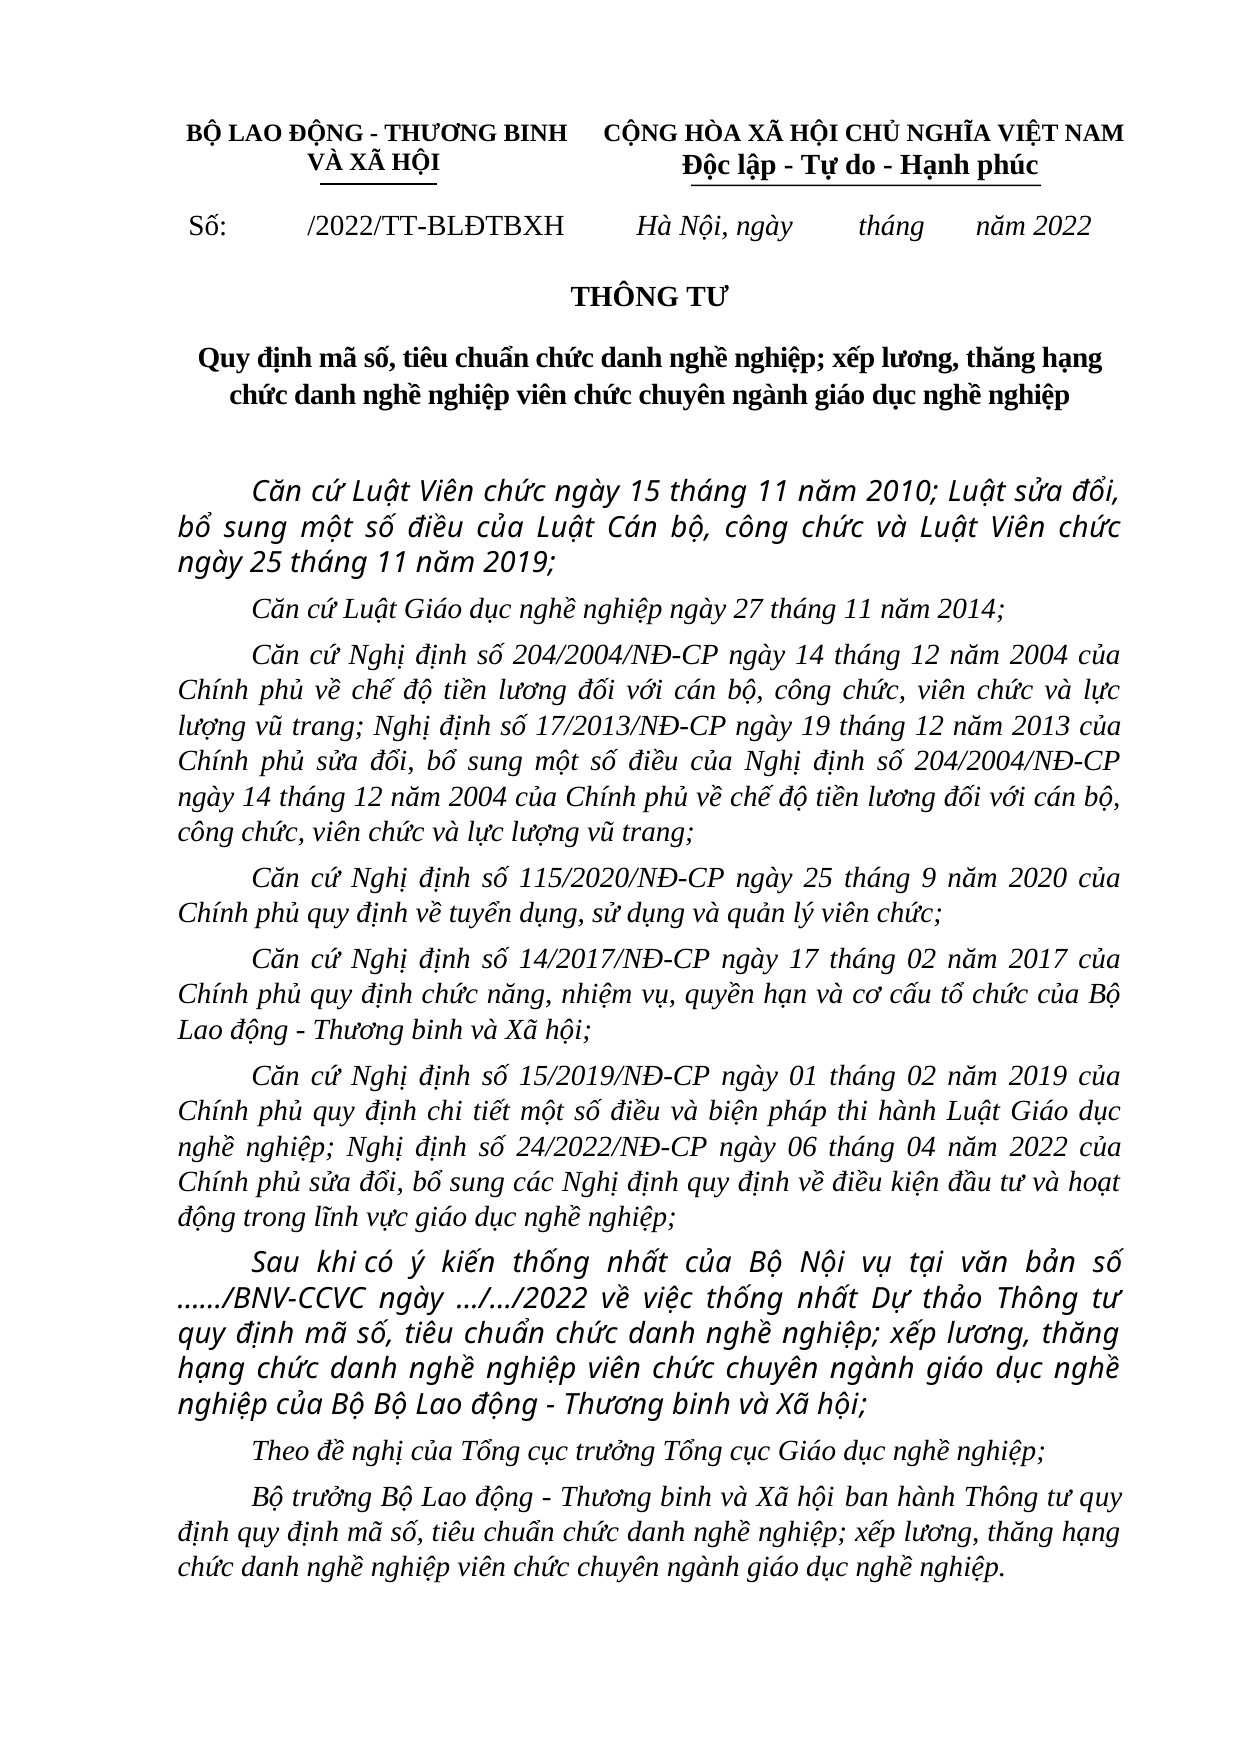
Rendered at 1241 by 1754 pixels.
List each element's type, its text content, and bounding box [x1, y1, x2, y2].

text Căn cứ Nghị định số 115/2020/NĐ-CP ngày 25 tháng 9 năm 2020 của Chính phủ quy định về tuyển dụng, sử dụng và quản lý viên chức; [177, 859, 1122, 930]
text Căn cứ Nghị định số 15/2019/NĐ-CP ngày 01 tháng 02 năm 2019 của Chính phủ quy định chi tiết một số điều và biện pháp thi hành Luật Giáo dục nghề nghiệp; Nghị định số 24/2022/NĐ-CP ngày 06 tháng 04 năm 2022 của Chính phủ sửa đổi, bổ sung các Nghị định quy định về điều kiện đầu tư và hoạt động trong lĩnh vực giáo dục nghề nghiệp; [177, 1057, 1122, 1234]
text Quy định mã số, tiêu chuẩn chức danh nghề nghiệp; xếp lương, thăng hạng chức danh nghề nghiệp viên chức chuyên ngành giáo dục nghề nghiệp [177, 341, 1122, 410]
table_header BỘ LAO ĐỘNG - THƯƠNG BINH VÀ XÃ HỘI [163, 118, 591, 208]
text Căn cứ Luật Viên chức ngày 15 tháng 11 năm 2010; Luật sửa đổi, bổ sung một số điều của Luật Cán bộ, công chức và Luật Viên chức ngày 25 tháng 11 năm 2019; [177, 473, 1122, 580]
table_cell Hà Nội, ngày tháng năm 2022 [591, 209, 1137, 242]
text Căn cứ Nghị định số 14/2017/NĐ-CP ngày 17 tháng 02 năm 2017 của Chính phủ quy định chức năng, nhiệm vụ, quyền hạn và cơ cấu tổ chức của Bộ Lao động - Thương binh và Xã hội; [177, 940, 1122, 1046]
table_header CỘNG HÒA XÃ HỘI CHỦ NGHĨA VIỆT NAM Độc lập - Tự do - Hạnh phúc [591, 118, 1137, 208]
text Bộ trưởng Bộ Lao động - Thương binh và Xã hội ban hành Thông tư quy định quy định mã số, tiêu chuẩn chức danh nghề nghiệp; xếp lương, thăng hạng chức danh nghề nghiệp viên chức chuyên ngành giáo dục nghề nghiệp. [177, 1478, 1122, 1584]
text Căn cứ Nghị định số 204/2004/NĐ-CP ngày 14 tháng 12 năm 2004 của Chính phủ về chế độ tiền lương đối với cán bộ, công chức, viên chức và lực lượng vũ trang; Nghị định số 17/2013/NĐ-CP ngày 19 tháng 12 năm 2013 của Chính phủ sửa đổi, bổ sung một số điều của Nghị định số 204/2004/NĐ-CP ngày 14 tháng 12 năm 2004 của Chính phủ về chế độ tiền lương đối với cán bộ, công chức, viên chức và lực lượng vũ trang; [177, 636, 1122, 848]
text THÔNG TƯ [177, 279, 1122, 313]
text Theo đề nghị của Tổng cục trưởng Tổng cục Giáo dục nghề nghiệp; [177, 1432, 1122, 1467]
table_cell Số: /2022/TT-BLĐTBXH [163, 209, 591, 242]
text Sau khi có ý kiến thống nhất của Bộ Nội vụ tại văn bản số ……/BNV-CCVC ngày …/…/2022 về việc thống nhất Dự thảo Thông tư quy định mã số, tiêu chuẩn chức danh nghề nghiệp; xếp lương, thăng hạng chức danh nghề nghiệp viên chức chuyên ngành giáo dục nghề nghiệp của Bộ Bộ Lao động - Thương binh và Xã hội; [177, 1244, 1122, 1421]
text Căn cứ Luật Giáo dục nghề nghiệp ngày 27 tháng 11 năm 2014; [177, 590, 1122, 626]
